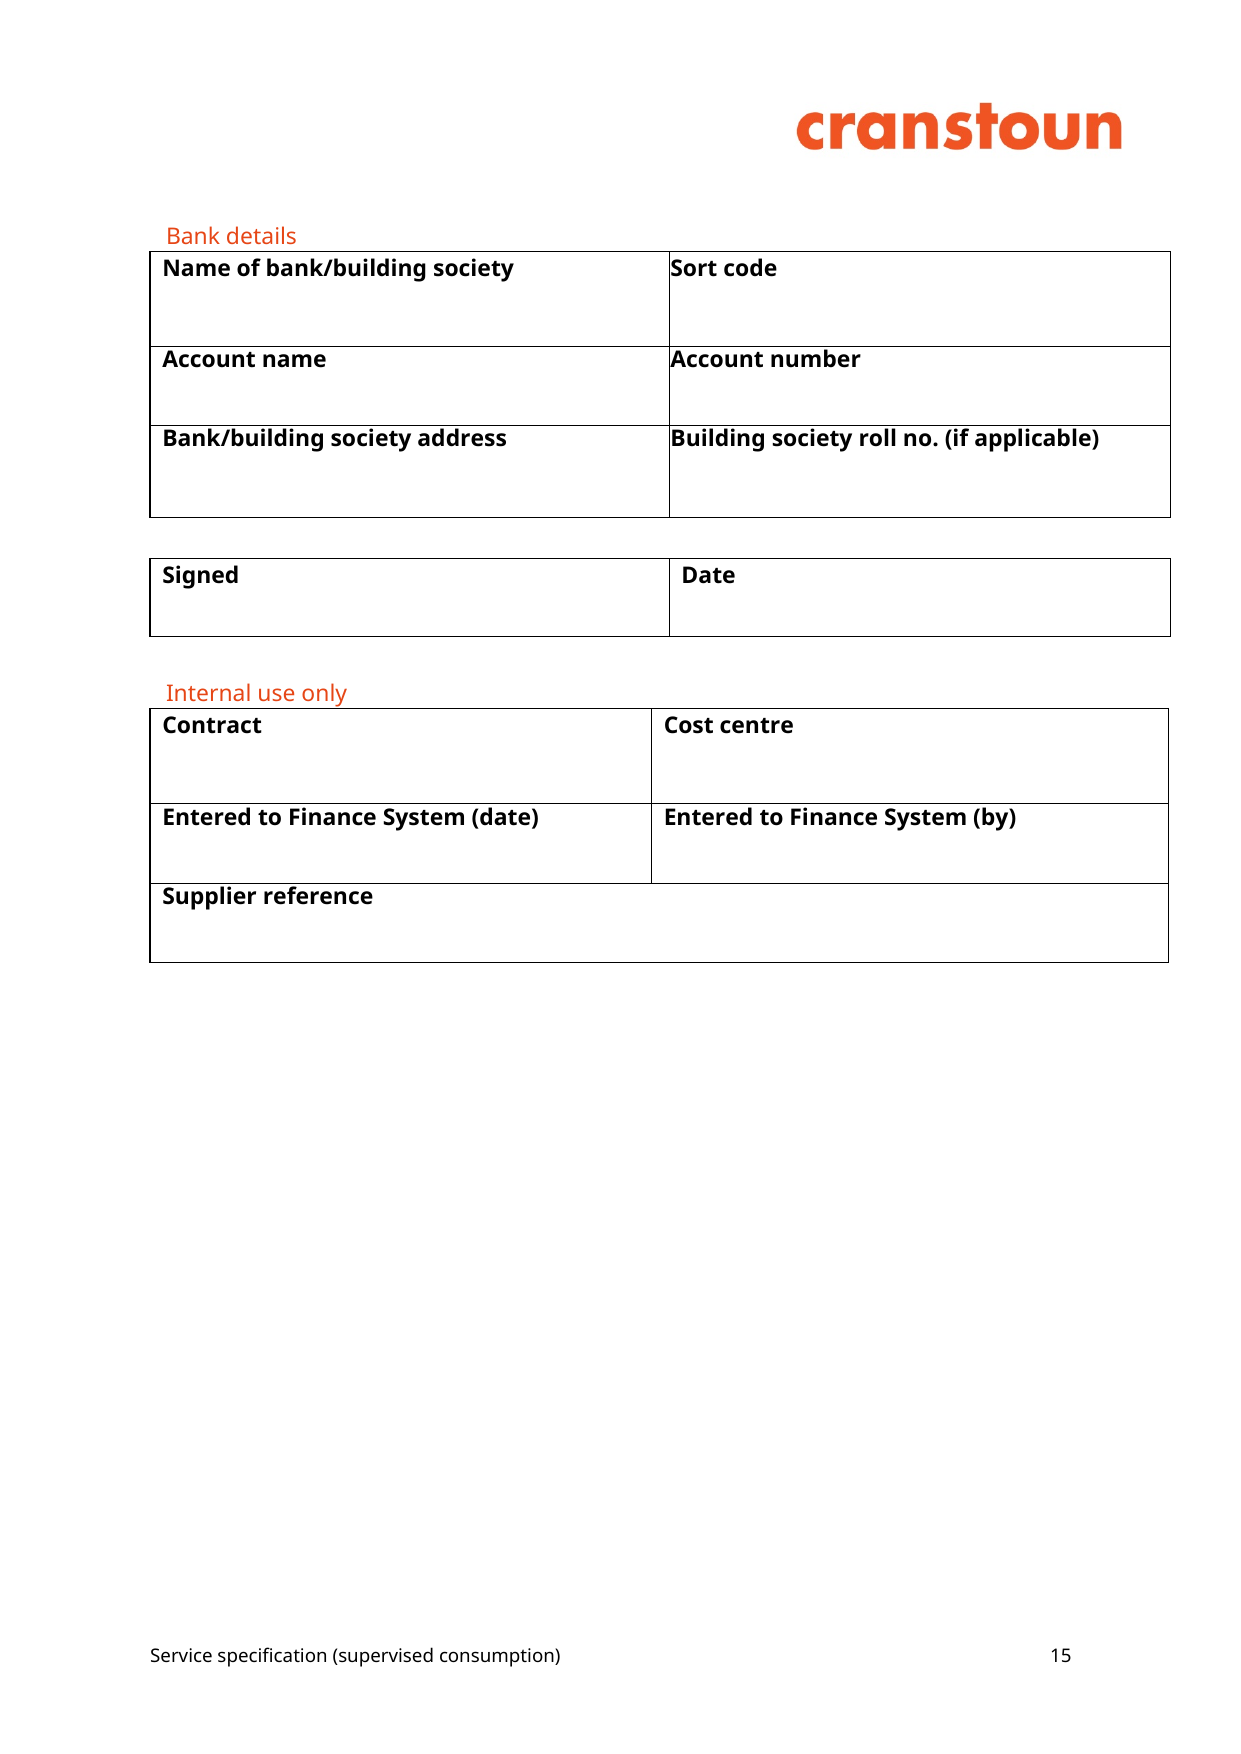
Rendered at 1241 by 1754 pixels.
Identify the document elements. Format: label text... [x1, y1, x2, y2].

table_cell Account number [670, 347, 1170, 425]
table_cell Account name [151, 347, 669, 425]
picture [783, 70, 1125, 159]
table_header Sort code [670, 252, 1170, 346]
table_header Contract [151, 709, 651, 803]
text Bank details [166, 220, 1090, 251]
text Internal use only [166, 677, 1090, 708]
table_header Cost centre [652, 709, 1168, 803]
table_cell Building society roll no. (if applicable) [670, 426, 1170, 517]
table_header Signed [151, 559, 669, 636]
table_cell Entered to Finance System (by) [652, 804, 1168, 882]
table_header Date [670, 559, 1170, 636]
table_cell Supplier reference [151, 884, 1168, 962]
table_cell Bank/building society address [151, 426, 669, 517]
table_header Name of bank/building society [151, 252, 669, 346]
table_cell Entered to Finance System (date) [151, 804, 651, 882]
